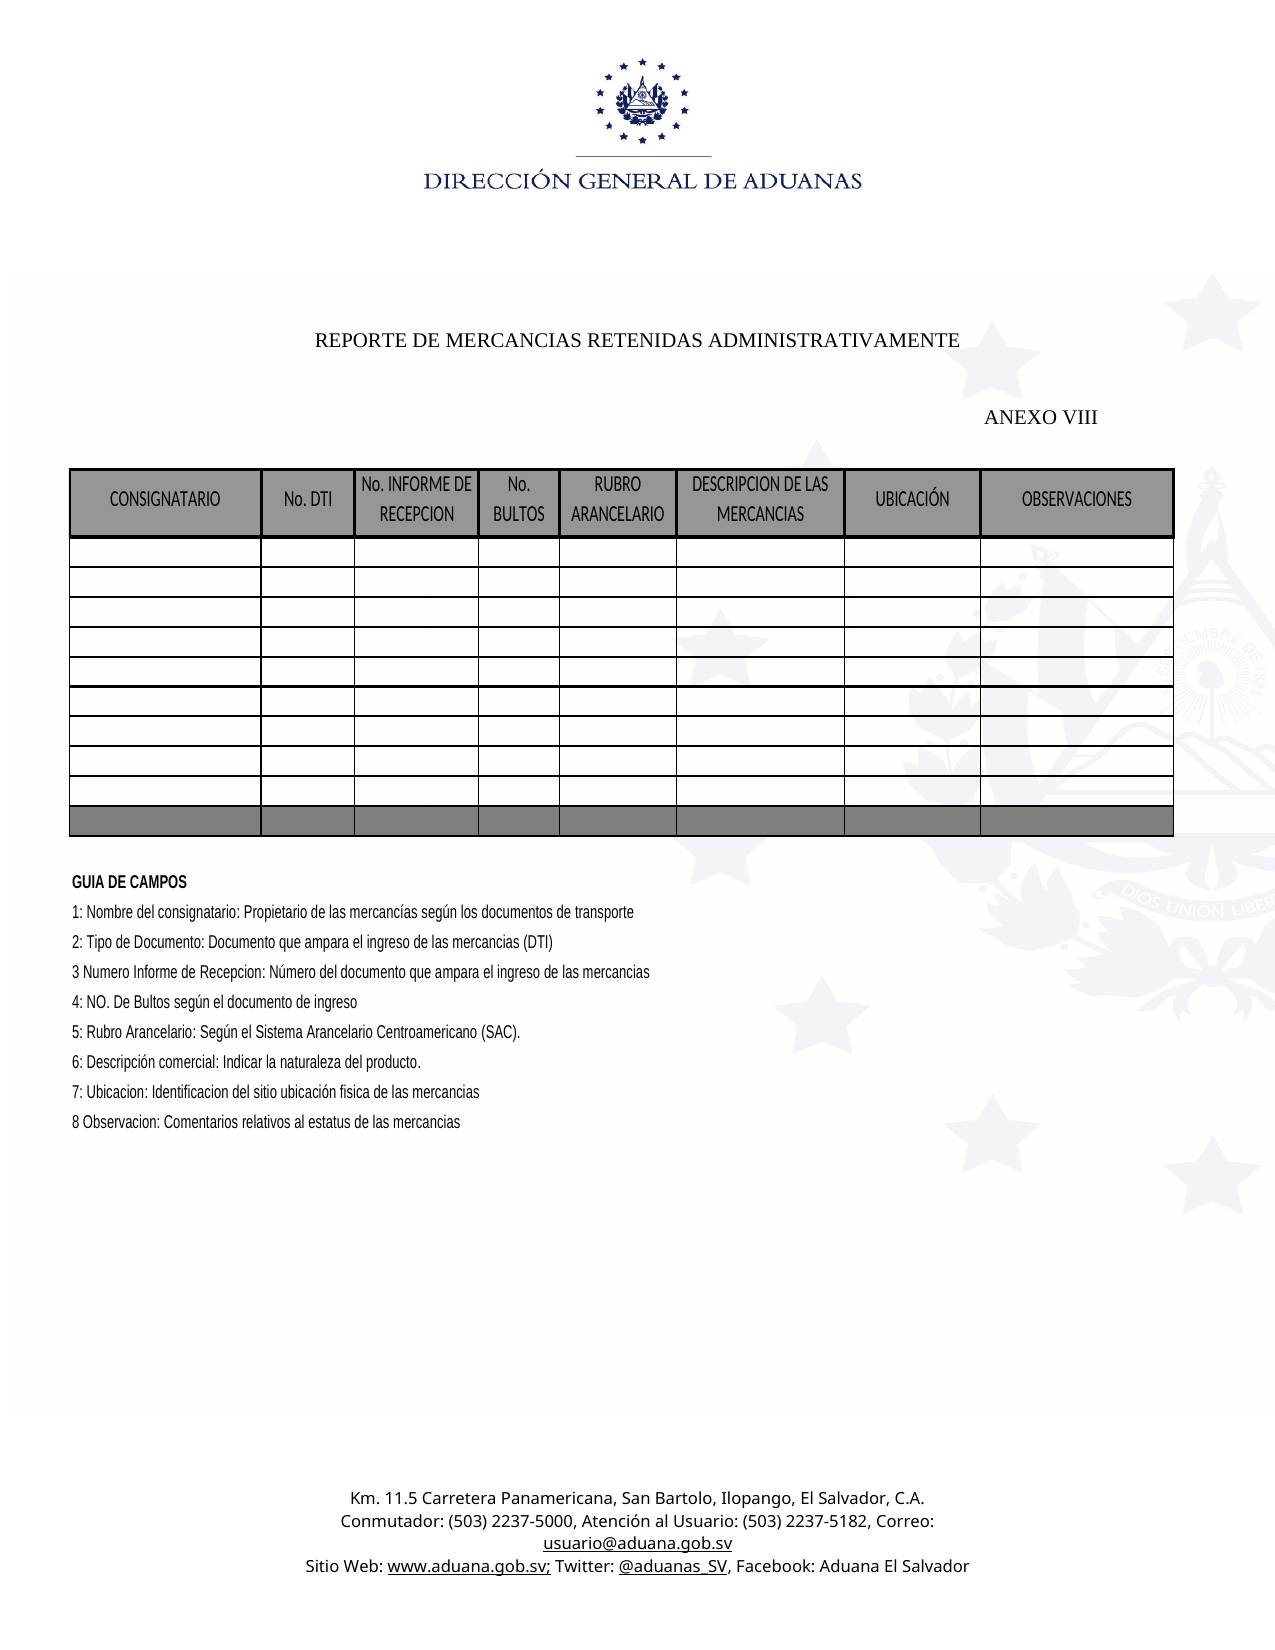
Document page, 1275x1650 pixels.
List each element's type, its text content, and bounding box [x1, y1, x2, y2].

picture [1, 0, 1275, 243]
picture [3, 268, 1275, 1414]
text REPORTE DE MERCANCIAS RETENIDAS ADMINISTRATIVAMENTE [177, 328, 1098, 352]
text ANEXO VIII [148, 405, 1098, 429]
